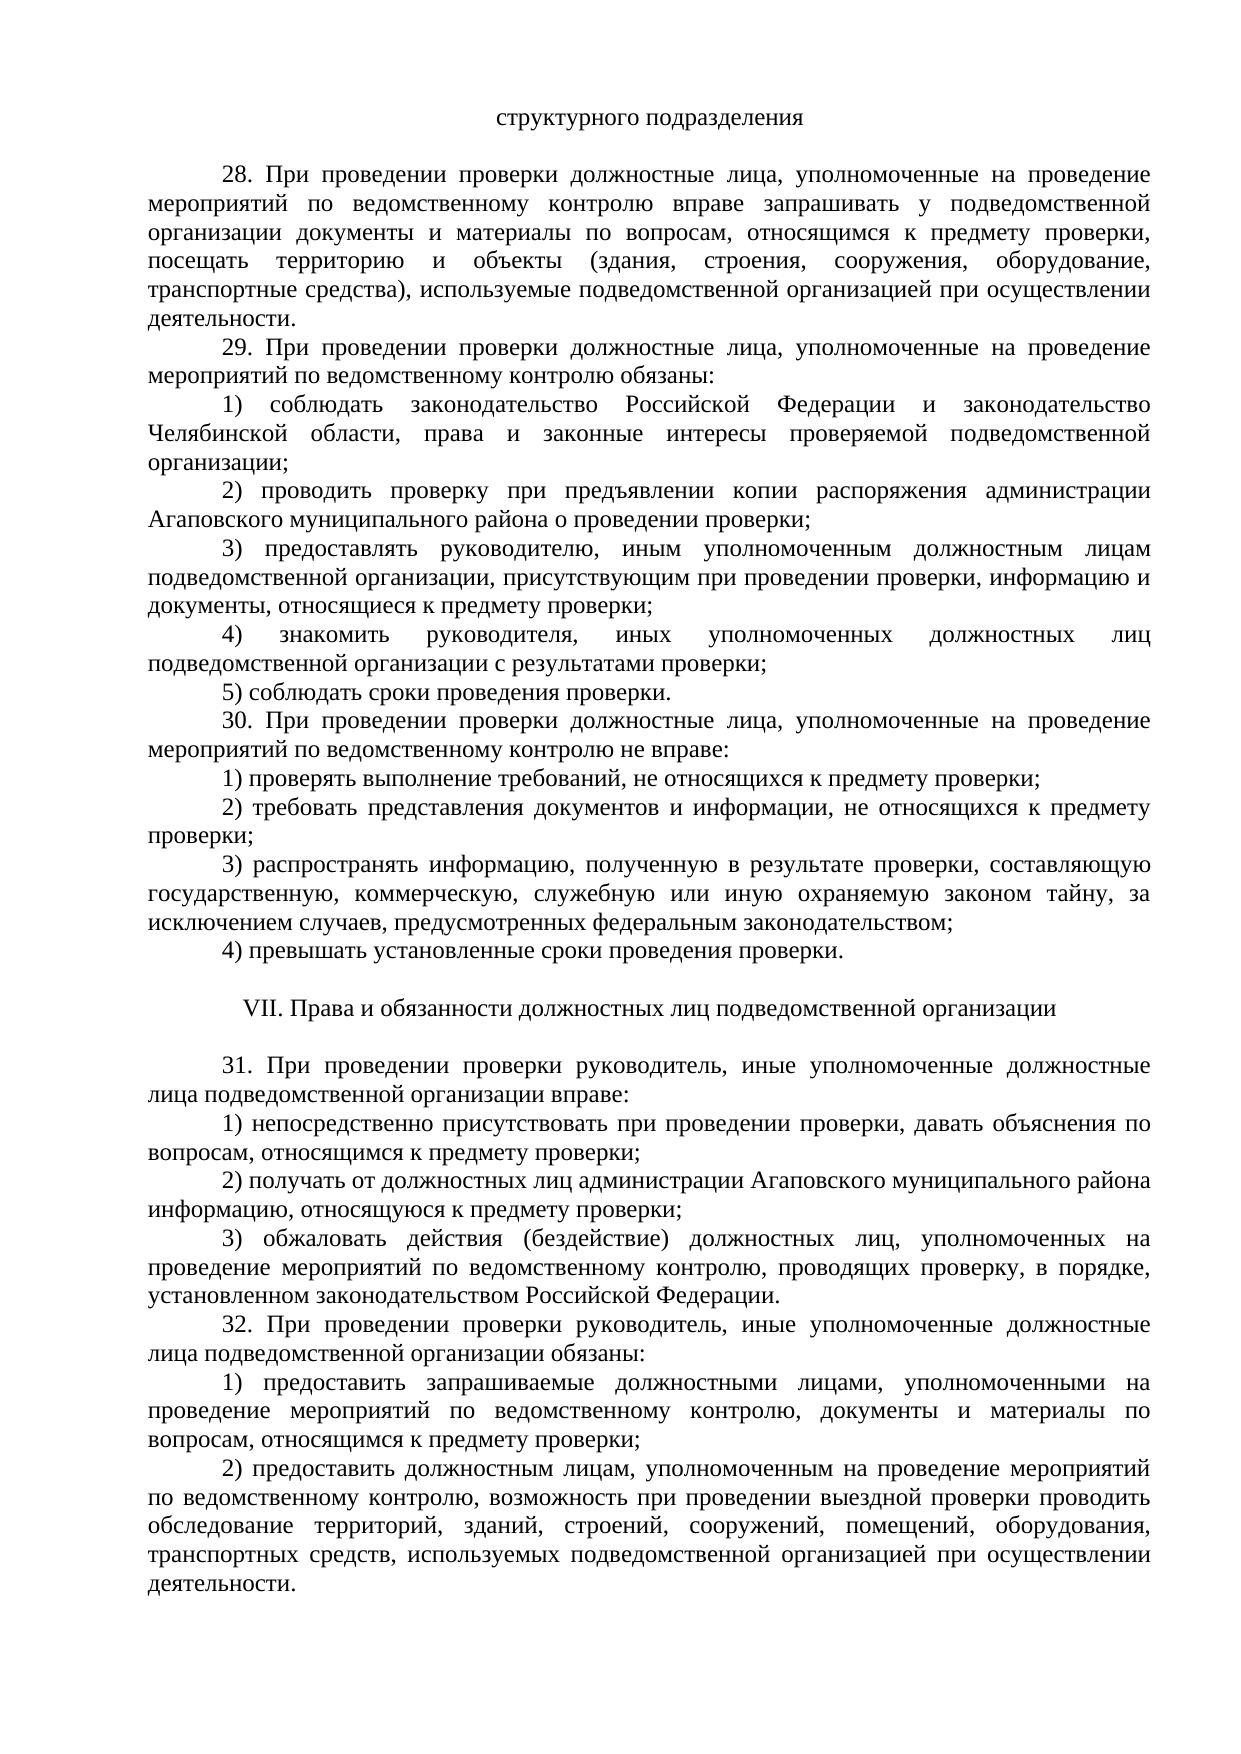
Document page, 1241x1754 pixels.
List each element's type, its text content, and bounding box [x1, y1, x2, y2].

text 28. При проведении проверки должностные лица, уполномоченные на проведение мероприятий по ведомственному контролю вправе запрашивать у подведомственной организации документы и материалы по вопросам, относящимся к предмету проверки, посещать территорию и объекты (здания, строения, сооружения, оборудование, транспортные средства), используемые подведомственной организацией при осуществлении деятельности. [148, 159, 1152, 332]
text 4) знакомить руководителя, иных уполномоченных должностных лиц подведомственной организации с результатами проверки; [148, 619, 1152, 677]
text 2) предоставить должностным лицам, уполномоченным на проведение мероприятий по ведомственному контролю, возможность при проведении выездной проверки проводить обследование территорий, зданий, строений, сооружений, помещений, оборудования, транспортных средств, используемых подведомственной организацией при осуществлении деятельности. [148, 1453, 1152, 1597]
text 3) обжаловать действия (бездействие) должностных лиц, уполномоченных на проведение мероприятий по ведомственному контролю, проводящих проверку, в порядке, установленном законодательством Российской Федерации. [148, 1223, 1152, 1309]
text структурного подразделения [148, 102, 1152, 131]
text 2) получать от должностных лиц администрации Агаповского муниципального района информацию, относящуюся к предмету проверки; [148, 1166, 1152, 1223]
text 1) непосредственно присутствовать при проведении проверки, давать объяснения по вопросам, относящимся к предмету проверки; [148, 1108, 1152, 1166]
text 5) соблюдать сроки проведения проверки. [148, 677, 1152, 706]
text 32. При проведении проверки руководитель, иные уполномоченные должностные лица подведомственной организации обязаны: [148, 1309, 1152, 1367]
text 2) требовать представления документов и информации, не относящихся к предмету проверки; [148, 792, 1152, 849]
text 1) проверять выполнение требований, не относящихся к предмету проверки; [148, 763, 1152, 792]
text 3) распространять информацию, полученную в результате проверки, составляющую государственную, коммерческую, служебную или иную охраняемую законом тайну, за исключением случаев, предусмотренных федеральным законодательством; [148, 849, 1152, 936]
text 3) предоставлять руководителю, иным уполномоченным должностным лицам подведомственной организации, присутствующим при проведении проверки, информацию и документы, относящиеся к предмету проверки; [148, 533, 1152, 619]
text 2) проводить проверку при предъявлении копии распоряжения администрации Агаповского муниципального района о проведении проверки; [148, 476, 1152, 533]
text 31. При проведении проверки руководитель, иные уполномоченные должностные лица подведомственной организации вправе: [148, 1051, 1152, 1108]
text 4) превышать установленные сроки проведения проверки. [148, 936, 1152, 964]
text 30. При проведении проверки должностные лица, уполномоченные на проведение мероприятий по ведомственному контролю не вправе: [148, 706, 1152, 763]
text 1) предоставить запрашиваемые должностными лицами, уполномоченными на проведение мероприятий по ведомственному контролю, документы и материалы по вопросам, относящимся к предмету проверки; [148, 1367, 1152, 1453]
text VII. Права и обязанности должностных лиц подведомственной организации [148, 993, 1152, 1022]
text 29. При проведении проверки должностные лица, уполномоченные на проведение мероприятий по ведомственному контролю обязаны: [148, 332, 1152, 389]
text 1) соблюдать законодательство Российской Федерации и законодательство Челябинской области, права и законные интересы проверяемой подведомственной организации; [148, 389, 1152, 476]
